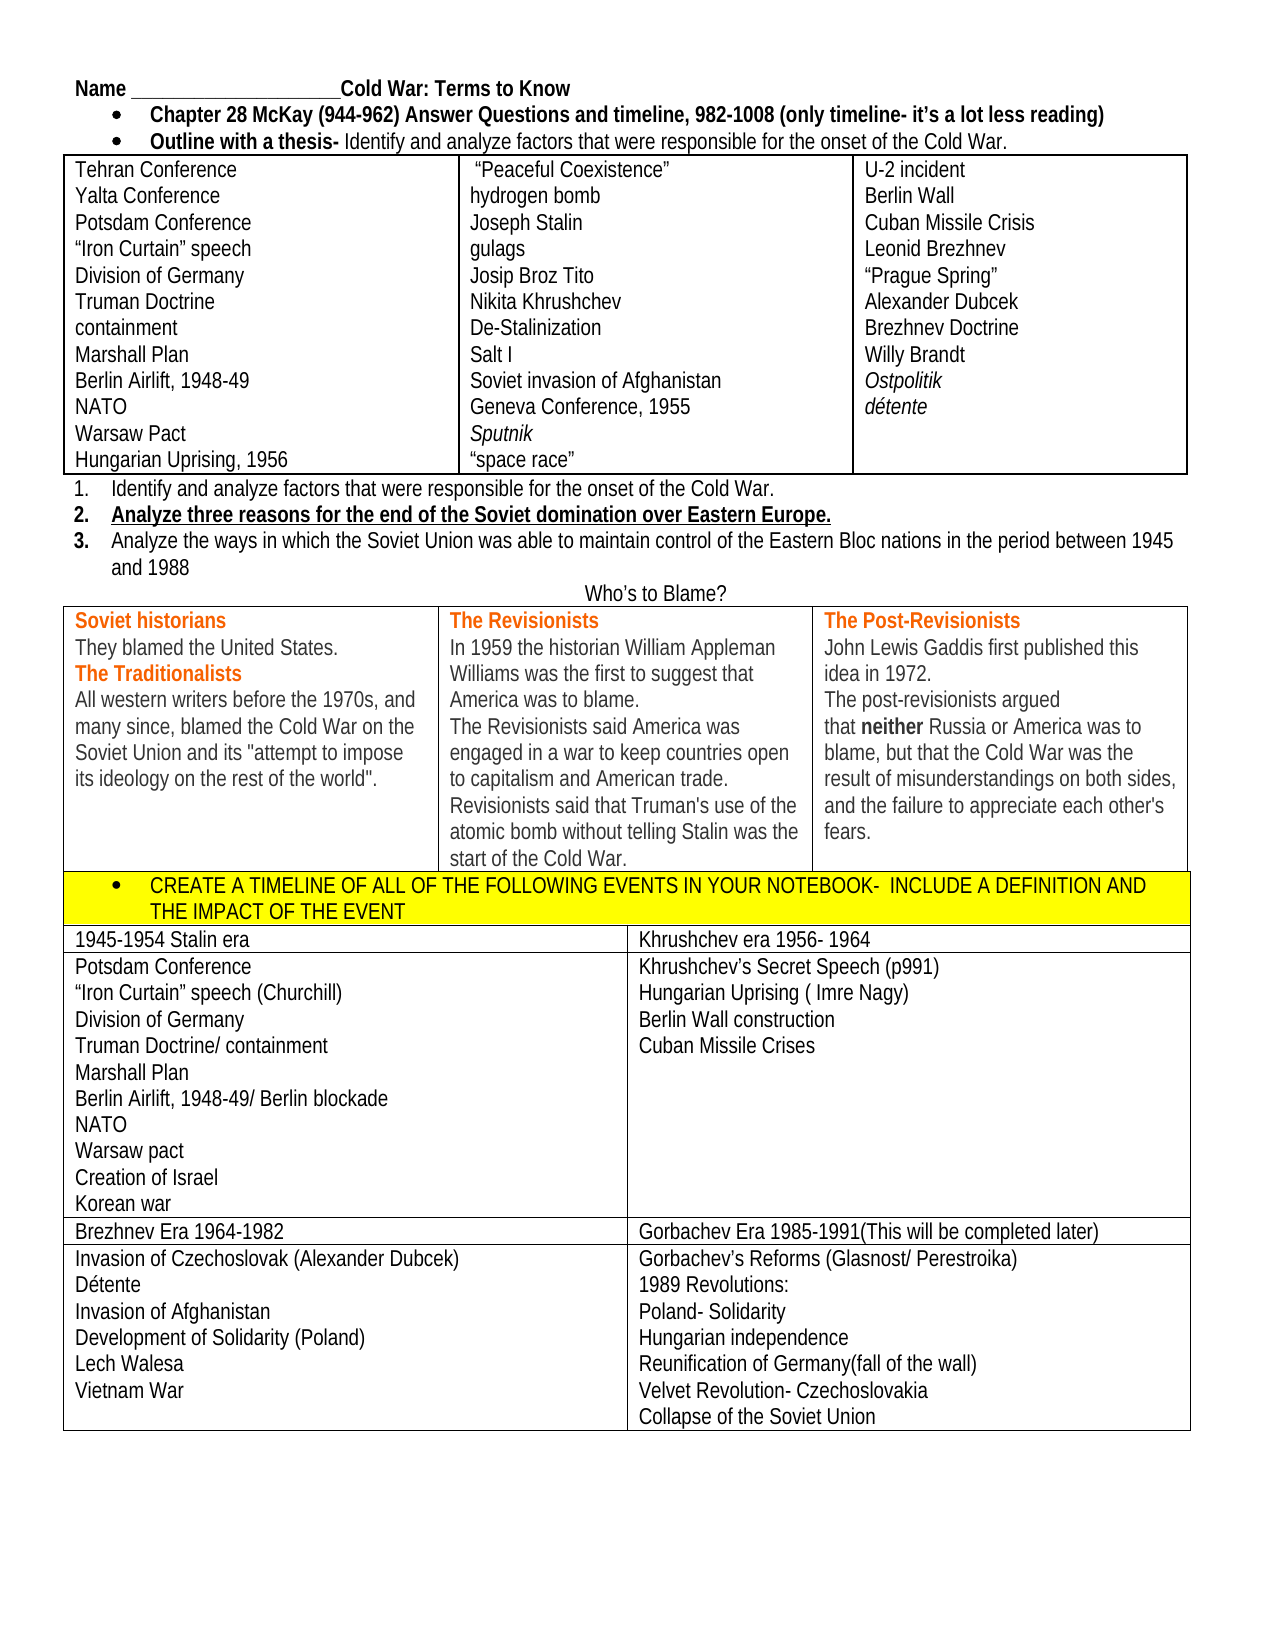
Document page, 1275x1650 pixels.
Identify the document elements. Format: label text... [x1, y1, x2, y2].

table_cell Invasion of Czechoslovak (Alexander Dubcek) Détente Invasion of Afghanistan Development of Solidarity (Poland) Lech Walesa Vietnam War [64, 1245, 627, 1429]
list Analyze three reasons for the end of the Soviet domination over Eastern Europe. [73, 501, 1200, 527]
table_cell Brezhnev Era 1964-1982 [64, 1218, 627, 1244]
list Analyze the ways in which the Soviet Union was able to maintain control of the Eastern Bloc nations in the period between 1945 and 1988 [73, 527, 1200, 580]
list Identify and analyze factors that were responsible for the onset of the Cold War. [73, 474, 1200, 501]
list Chapter 28 McKay (944-962) Answer Questions and timeline, 982-1008 (only timeline- it’s a lot less reading) [112, 101, 1200, 128]
table_cell Gorbachev’s Reforms (Glasnost/ Perestroika) 1989 Revolutions: Poland- Solidarity Hungarian independence Reunification of Germany(fall of the wall) Velvet Revolution- Czechoslovakia Collapse of the Soviet Union [628, 1245, 1190, 1429]
table_header Tehran Conference Yalta Conference Potsdam Conference “Iron Curtain” speech Division of Germany Truman Doctrine containment Marshall Plan Berlin Airlift, 1948-49 NATO Warsaw Pact Hungarian Uprising, 1956 [65, 156, 458, 472]
table_header Soviet historians They blamed the United States. The Traditionalists All western writers before the 1970s, and many since, blamed the Cold War on the Soviet Union and its "attempt to impose its ideology on the rest of the world". [64, 607, 438, 871]
table_cell 1945-1954 Stalin era [64, 926, 627, 952]
table_header “Peaceful Coexistence” hydrogen bomb Joseph Stalin gulags Josip Broz Tito Nikita Khrushchev De-Stalinization Salt I Soviet invasion of Afghanistan Geneva Conference, 1955 Sputnik “space race” [460, 156, 852, 472]
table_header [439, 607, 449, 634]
table_cell Khrushchev era 1956- 1964 [628, 926, 1190, 952]
table_cell Potsdam Conference “Iron Curtain” speech (Churchill) Division of Germany Truman Doctrine/ containment Marshall Plan Berlin Airlift, 1948-49/ Berlin blockade NATO Warsaw pact Creation of Israel Korean war [64, 953, 627, 1217]
table_header The Post-Revisionists John Lewis Gaddis first published this idea in 1972. The post-revisionists argued that neither Russia or America was to blame, but that the Cold War was the result of misunderstandings on both sides, and the failure to appreciate each other's fears. [813, 607, 1187, 871]
table_cell Gorbachev Era 1985-1991(This will be completed later) [628, 1218, 1190, 1244]
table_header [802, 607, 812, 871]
text Who’s to Blame? [111, 580, 1200, 606]
list Outline with a thesis- Identify and analyze factors that were responsible for the onset of the Cold War. [112, 128, 1200, 154]
text Name ____________________Cold War: Terms to Know [75, 75, 1200, 101]
table_cell Khrushchev’s Secret Speech (p991) Hungarian Uprising ( Imre Nagy) Berlin Wall construction Cuban Missile Crises [628, 953, 1190, 1217]
table_header U-2 incident Berlin Wall Cuban Missile Crisis Leonid Brezhnev “Prague Spring” Alexander Dubcek Brezhnev Doctrine Willy Brandt Ostpolitik détente [854, 156, 1186, 472]
table_cell CREATE A TIMELINE OF ALL OF THE FOLLOWING EVENTS IN YOUR NOTEBOOK- INCLUDE A DEFINITION AND THE IMPACT OF THE EVENT [64, 872, 1190, 924]
